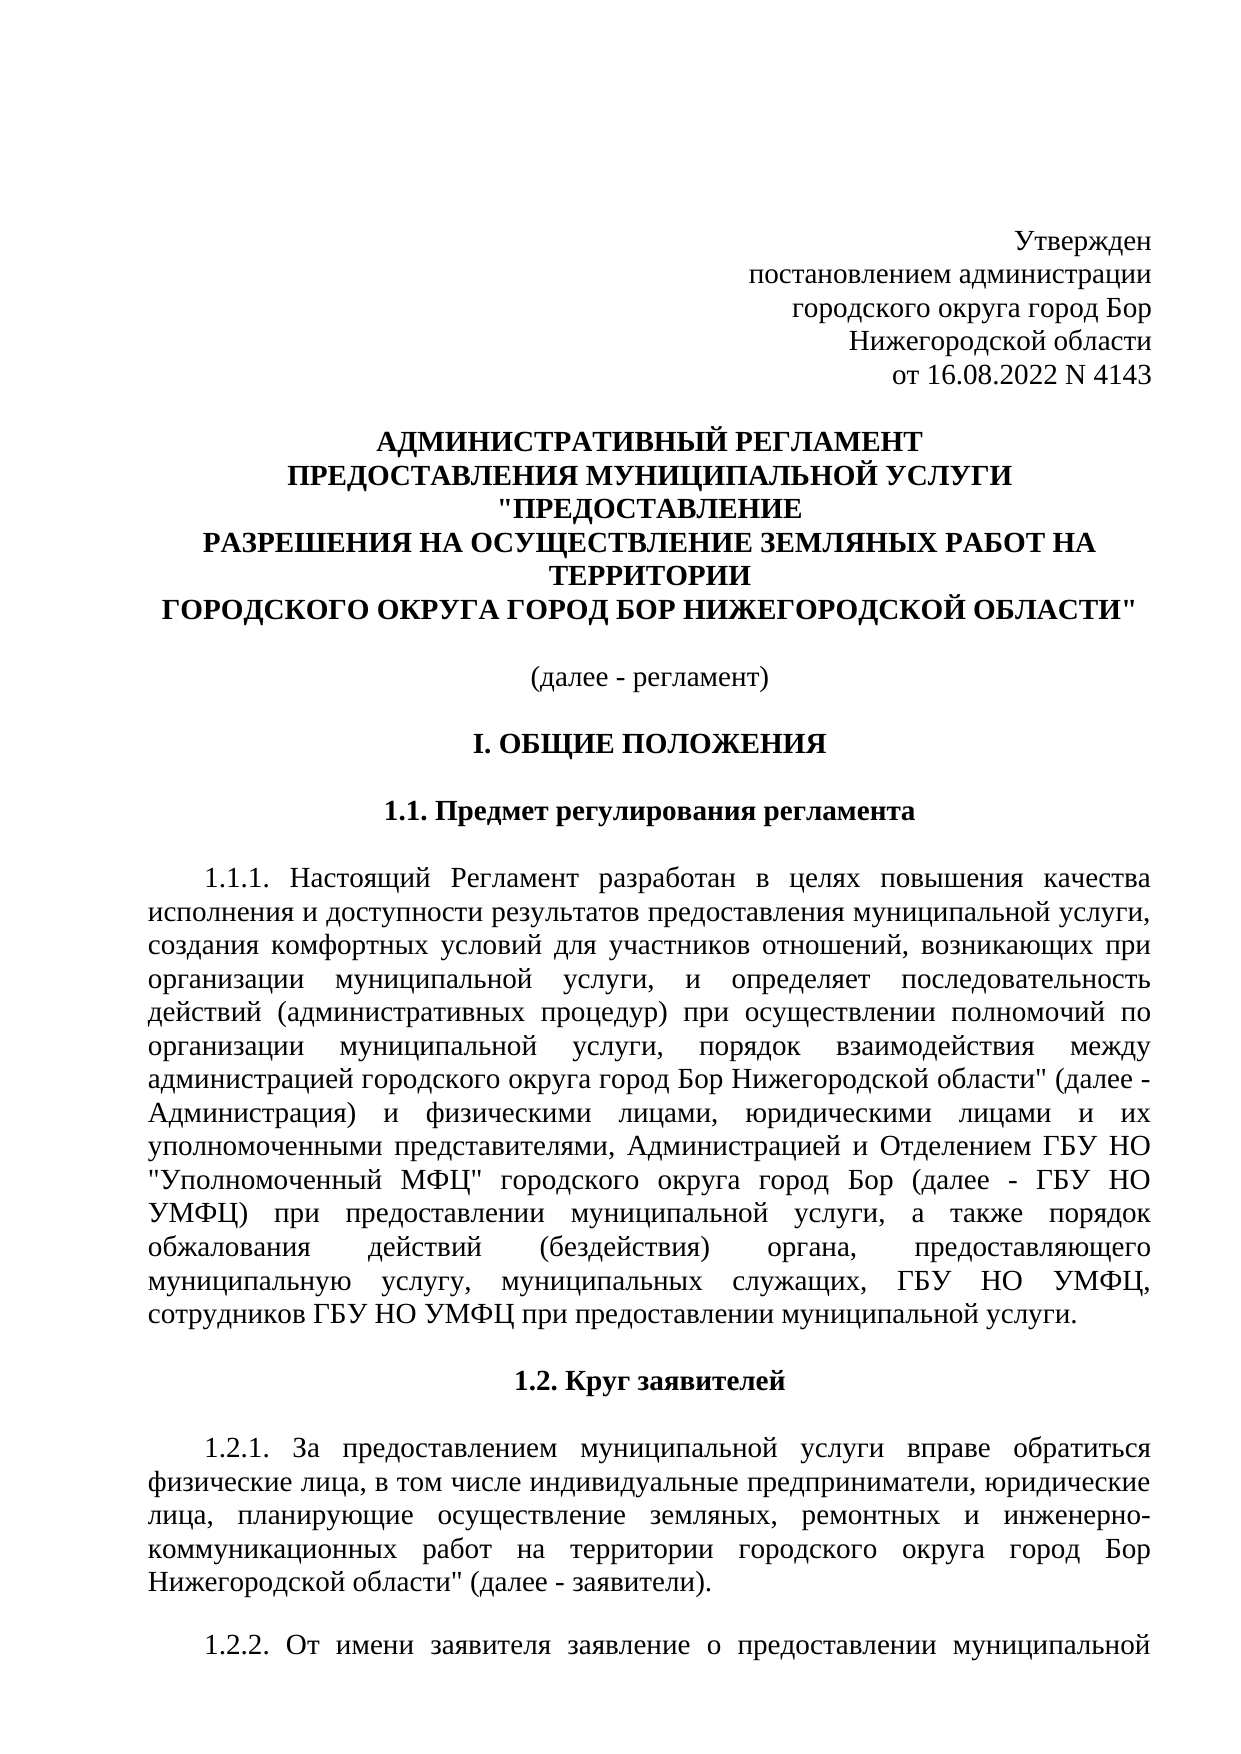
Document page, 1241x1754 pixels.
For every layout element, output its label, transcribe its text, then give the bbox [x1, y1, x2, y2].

text ПРЕДОСТАВЛЕНИЯ МУНИЦИПАЛЬНОЙ УСЛУГИ "ПРЕДОСТАВЛЕНИЕ [148, 458, 1152, 525]
text АДМИНИСТРАТИВНЫЙ РЕГЛАМЕНТ [148, 424, 1152, 458]
text постановлением администрации [148, 256, 1152, 290]
text городского округа город Бор [148, 290, 1152, 323]
text 1.1.1. Настоящий Регламент разработан в целях повышения качества исполнения и доступности результатов предоставления муниципальной услуги, создания комфортных условий для участников отношений, возникающих при организации муниципальной услуги, и определяет последовательность действий (административных процедур) при осуществлении полномочий по организации муниципальной услуги, порядок взаимодействия между администрацией городского округа город Бор Нижегородской области" (далее - Администрация) и физическими лицами, юридическими лицами и их уполномоченными представителями, Администрацией и Отделением ГБУ НО "Уполномоченный МФЦ" городского округа город Бор (далее - ГБУ НО УМФЦ) при предоставлении муниципальной услуги, а также порядок обжалования действий (бездействия) органа, предоставляющего муниципальную услугу, муниципальных служащих, ГБУ НО УМФЦ, сотрудников ГБУ НО УМФЦ при предоставлении муниципальной услуги. [148, 860, 1152, 1330]
text 1.2. Круг заявителей [148, 1363, 1152, 1397]
text 1.1. Предмет регулирования регламента [148, 793, 1152, 827]
text 1.2.1. За предоставлением муниципальной услуги вправе обратиться физические лица, в том числе индивидуальные предприниматели, юридические лица, планирующие осуществление земляных, ремонтных и инженерно-коммуникационных работ на территории городского округа город Бор Нижегородской области" (далее - заявители). [148, 1430, 1152, 1598]
text (далее - регламент) [148, 659, 1152, 692]
text РАЗРЕШЕНИЯ НА ОСУЩЕСТВЛЕНИЕ ЗЕМЛЯНЫХ РАБОТ НА ТЕРРИТОРИИ [148, 525, 1152, 592]
text Нижегородской области [148, 323, 1152, 357]
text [148, 1627, 1152, 1661]
text Утвержден [148, 223, 1152, 256]
text от 16.08.2022 N 4143 [148, 357, 1152, 391]
text ГОРОДСКОГО ОКРУГА ГОРОД БОР НИЖЕГОРОДСКОЙ ОБЛАСТИ" [148, 592, 1152, 625]
text I. ОБЩИЕ ПОЛОЖЕНИЯ [148, 726, 1152, 759]
